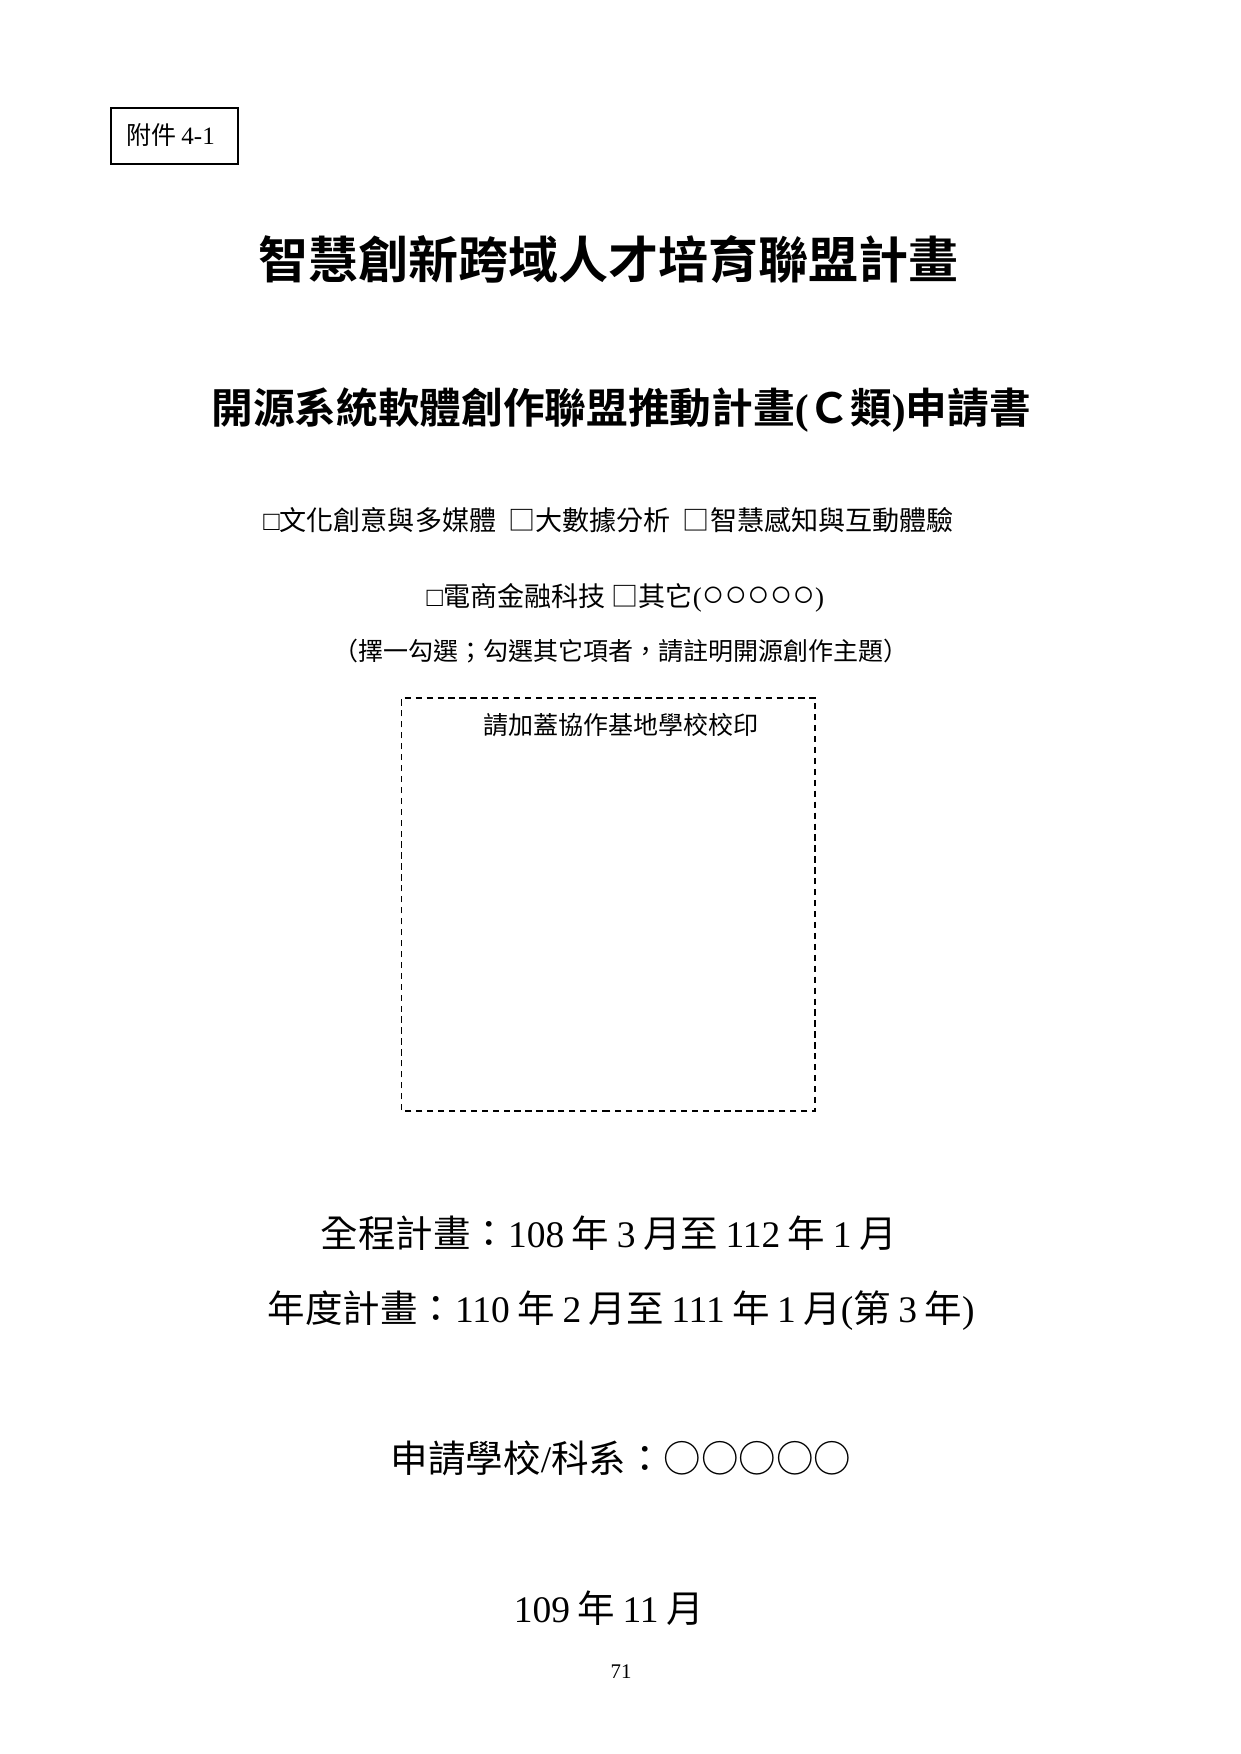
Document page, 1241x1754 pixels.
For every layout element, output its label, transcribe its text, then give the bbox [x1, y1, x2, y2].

text 年度計畫：110年2月至111年1月(第3年) [131, 1268, 1110, 1343]
text 申請學校/科系：○○○○○ [131, 1418, 1110, 1493]
text □電商金融科技 □其它(○○○○○) [106, 556, 1110, 631]
text （擇一勾選；勾選其它項者，請註明開源創作主題） [131, 631, 1110, 668]
text □文化創意與多媒體 □大數據分析 □智慧感知與互動體驗 [106, 481, 1110, 556]
text 全程計畫：108年3月至112年1月 [106, 1193, 1110, 1268]
text 109年11月 [106, 1568, 1110, 1643]
text 開源系統軟體創作聯盟推動計畫(Ｃ類)申請書 [131, 368, 1110, 443]
text 智慧創新跨域人才培育聯盟計畫 [106, 221, 1110, 293]
